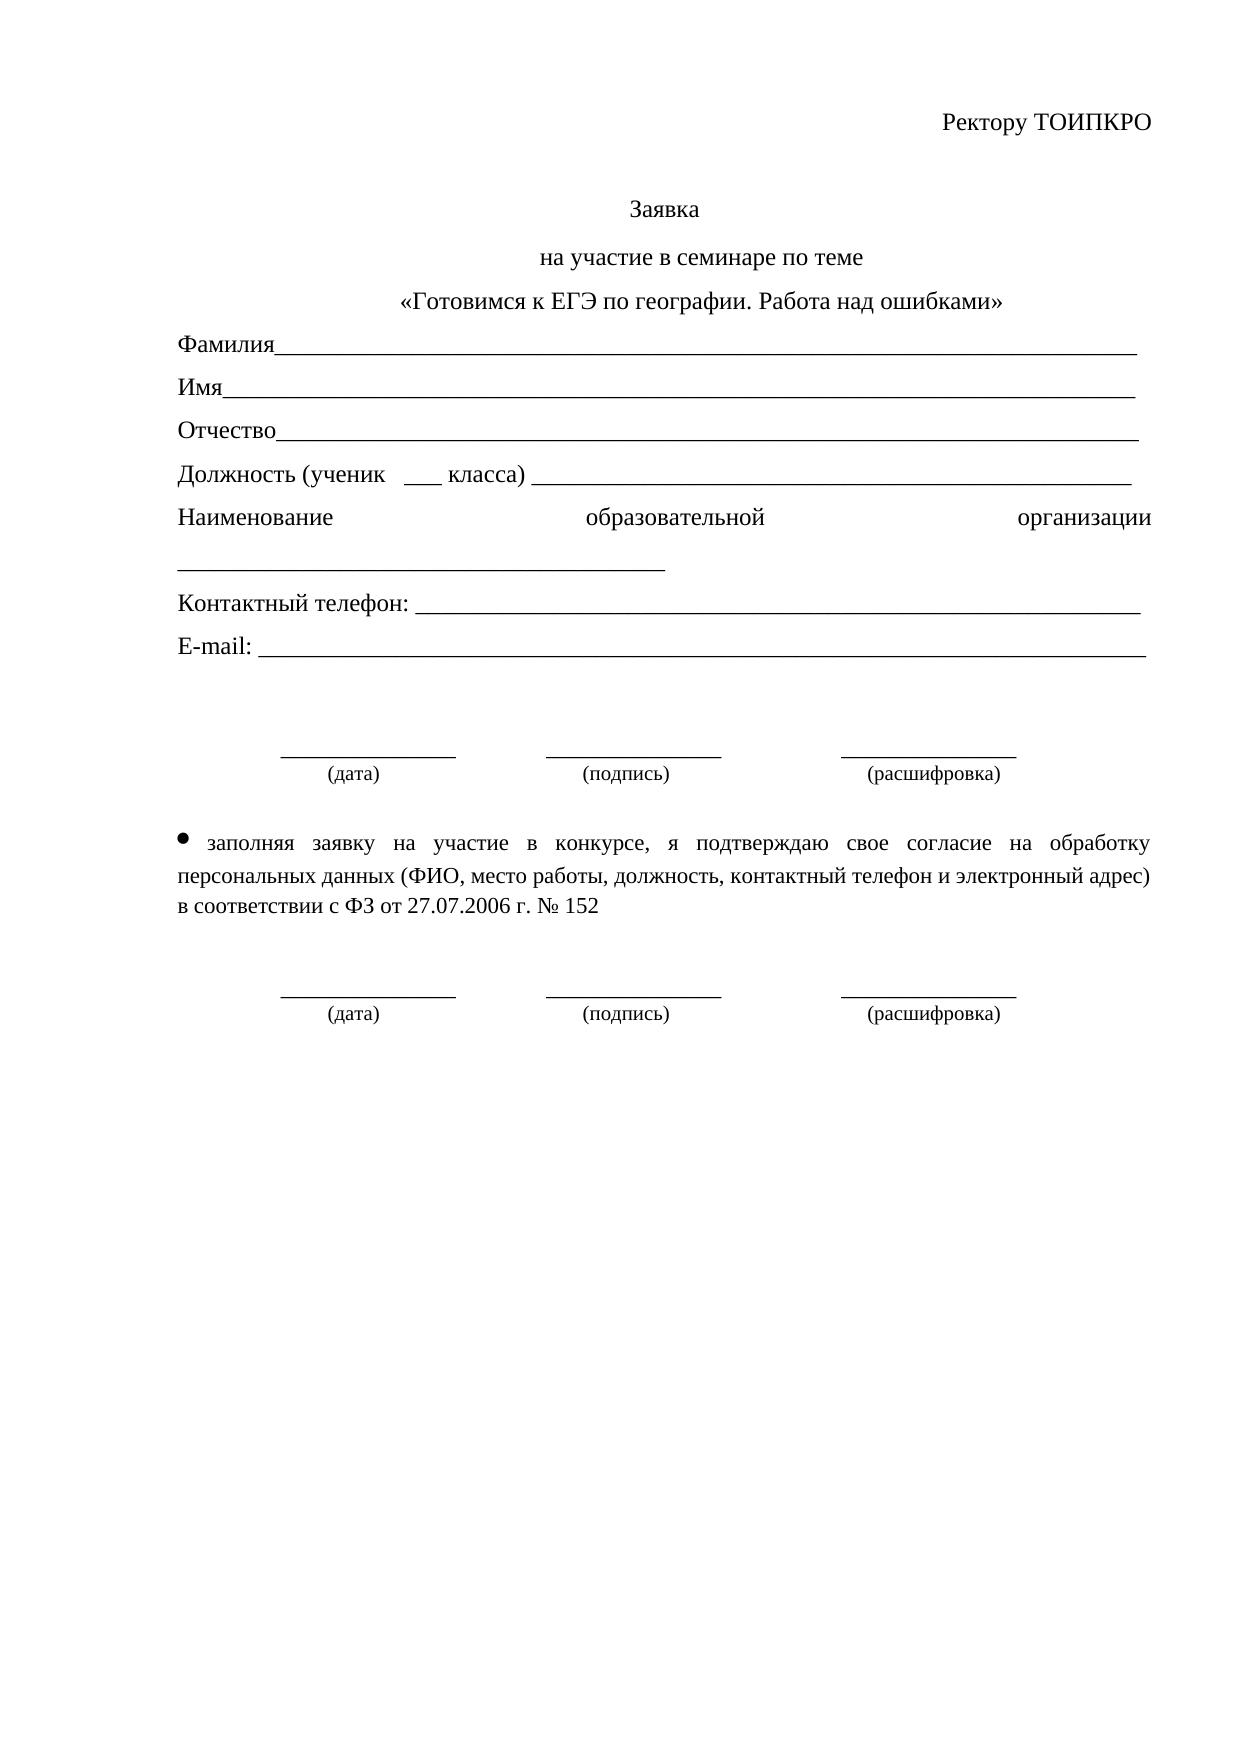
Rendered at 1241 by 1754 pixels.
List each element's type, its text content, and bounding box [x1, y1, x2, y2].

text (дата) (подпись) (расшифровка) [177, 1001, 1152, 1025]
text Наименование образовательной организации _______________________________________ [177, 502, 1152, 574]
text E-mail: _______________________________________________________________________ [177, 631, 1152, 660]
text ______________ ______________ ______________ [177, 972, 1152, 1001]
text на участие в семинаре по теме [177, 242, 1152, 271]
text Ректору ТОИПКРО [177, 107, 1152, 136]
text (дата) (подпись) (расшифровка) [177, 761, 1152, 784]
text Должность (ученик ___ класса) ________________________________________________ [177, 459, 1152, 487]
text Заявка [177, 194, 1152, 223]
text Контактный телефон: __________________________________________________________ [177, 588, 1152, 617]
text ______________ ______________ ______________ [177, 732, 1152, 761]
text Отчество_____________________________________________________________________ [177, 416, 1152, 444]
text Имя_________________________________________________________________________ [177, 372, 1152, 401]
list заполняя заявку на участие в конкурсе, я подтверждаю свое согласие на обработку персональных данных (ФИО, место работы, должность, контактный телефон и электронный адрес) в соответствии с ФЗ от 27.07.2006 г. № 152 [177, 828, 1152, 918]
text «Готовимся к ЕГЭ по географии. Работа над ошибками» [177, 286, 1152, 315]
text Фамилия_____________________________________________________________________ [177, 329, 1152, 358]
